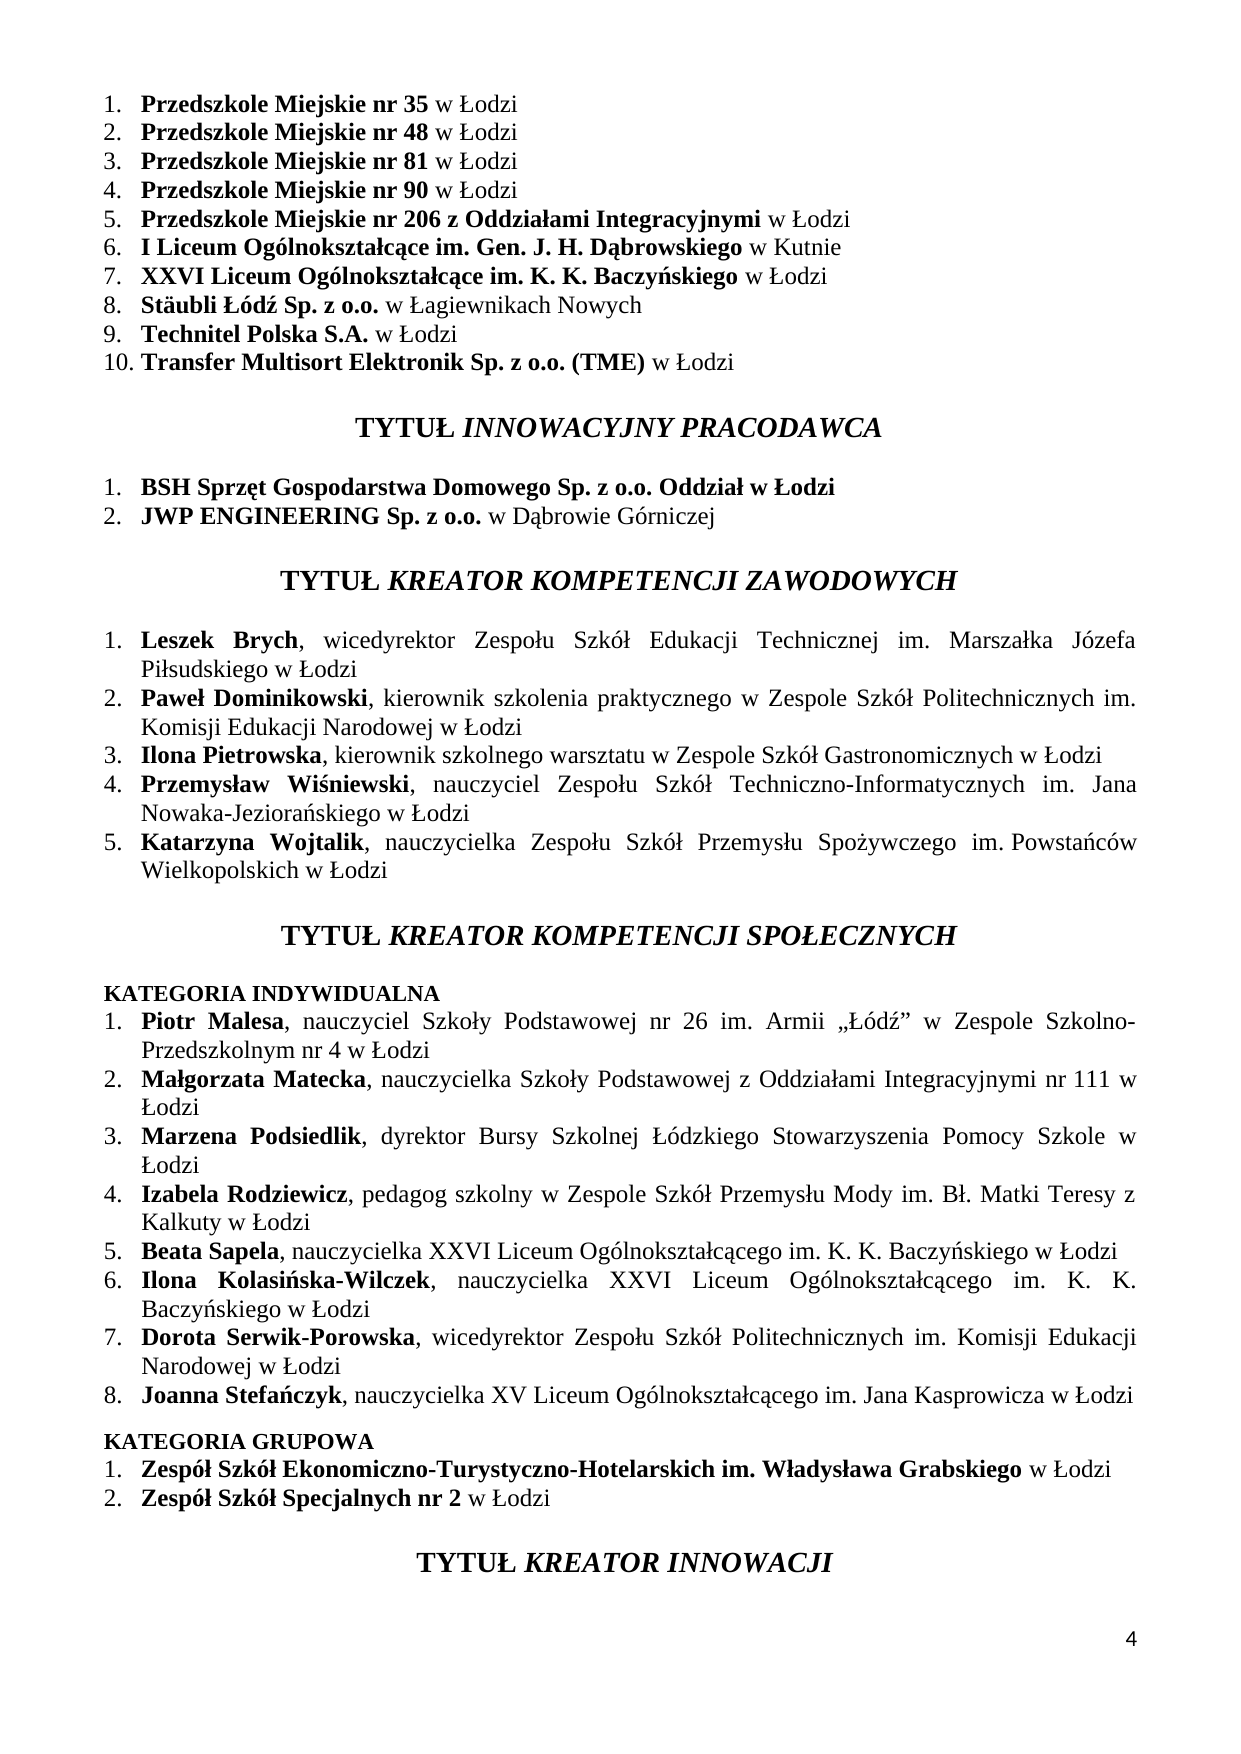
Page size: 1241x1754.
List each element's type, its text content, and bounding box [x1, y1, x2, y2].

list Stäubli Łódź Sp. z o.o. w Łagiewnikach Nowych [103, 290, 1153, 319]
list Beata Sapela, nauczycielka XXVI Liceum Ogólnokształcącego im. K. K. Baczyńskiego w Łodzi [103, 1236, 1137, 1265]
list Katarzyna Wojtalik, nauczycielka Zespołu Szkół Przemysłu Spożywczego im. Powstańców Wielkopolskich w Łodzi [103, 827, 1137, 884]
list Małgorzata Matecka, nauczycielka Szkoły Podstawowej z Oddziałami Integracyjnymi nr 111 w Łodzi [103, 1064, 1137, 1121]
list TYTUŁ INNOWACYJNY PRACODAWCA [103, 410, 1137, 443]
list Zespół Szkół Ekonomiczno-Turystyczno-Hotelarskich im. Władysława Grabskiego w Łodzi [103, 1454, 1137, 1483]
list Zespół Szkół Specjalnych nr 2 w Łodzi [103, 1483, 1137, 1512]
list Izabela Rodziewicz, pedagog szkolny w Zespole Szkół Przemysłu Mody im. Bł. Matki Teresy z Kalkuty w Łodzi [103, 1179, 1137, 1236]
list Dorota Serwik-Porowska, wicedyrektor Zespołu Szkół Politechnicznych im. Komisji Edukacji Narodowej w Łodzi [103, 1322, 1137, 1380]
list TYTUŁ KREATOR INNOWACJI [103, 1545, 1148, 1579]
list Przedszkole Miejskie nr 90 w Łodzi [103, 175, 1137, 204]
list Marzena Podsiedlik, dyrektor Bursy Szkolnej Łódzkiego Stowarzyszenia Pomocy Szkole w Łodzi [103, 1121, 1137, 1179]
list Transfer Multisort Elektronik Sp. z o.o. (TME) w Łodzi [103, 347, 1153, 376]
list Ilona Kolasińska-Wilczek, nauczycielka XXVI Liceum Ogólnokształcącego im. K. K. Baczyńskiego w Łodzi [103, 1265, 1137, 1322]
list Przedszkole Miejskie nr 48 w Łodzi [103, 117, 1153, 146]
list Przedszkole Miejskie nr 206 z Oddziałami Integracyjnymi w Łodzi [103, 204, 1153, 232]
list KATEGORIA GRUPOWA [103, 1428, 1137, 1454]
list Leszek Brych, wicedyrektor Zespołu Szkół Edukacji Technicznej im. Marszałka Józefa Piłsudskiego w Łodzi [103, 625, 1137, 683]
list Technitel Polska S.A. w Łodzi [103, 319, 1153, 347]
list KATEGORIA INDYWIDUALNA [103, 980, 1137, 1006]
list Przedszkole Miejskie nr 81 w Łodzi [103, 146, 1153, 175]
list TYTUŁ KREATOR KOMPETENCJI ZAWODOWYCH [103, 563, 1137, 597]
list I Liceum Ogólnokształcące im. Gen. J. H. Dąbrowskiego w Kutnie [103, 232, 1153, 261]
list Paweł Dominikowski, kierownik szkolenia praktycznego w Zespole Szkół Politechnicznych im. Komisji Edukacji Narodowej w Łodzi [103, 683, 1137, 740]
list TYTUŁ KREATOR KOMPETENCJI SPOŁECZNYCH [103, 918, 1137, 951]
list XXVI Liceum Ogólnokształcące im. K. K. Baczyńskiego w Łodzi [103, 261, 1153, 290]
list Przedszkole Miejskie nr 35 w Łodzi [103, 89, 1153, 117]
list BSH Sprzęt Gospodarstwa Domowego Sp. z o.o. Oddział w Łodzi [103, 472, 1134, 501]
list Piotr Malesa, nauczyciel Szkoły Podstawowej nr 26 im. Armii „Łódź” w Zespole Szkolno-Przedszkolnym nr 4 w Łodzi [103, 1006, 1137, 1064]
list JWP ENGINEERING Sp. z o.o. w Dąbrowie Górniczej [103, 501, 1134, 529]
list Joanna Stefańczyk, nauczycielka XV Liceum Ogólnokształcącego im. Jana Kasprowicza w Łodzi [103, 1380, 1137, 1409]
list Ilona Pietrowska, kierownik szkolnego warsztatu w Zespole Szkół Gastronomicznych w Łodzi [103, 740, 1137, 769]
list Przemysław Wiśniewski, nauczyciel Zespołu Szkół Techniczno-Informatycznych im. Jana Nowaka-Jeziorańskiego w Łodzi [103, 769, 1137, 827]
